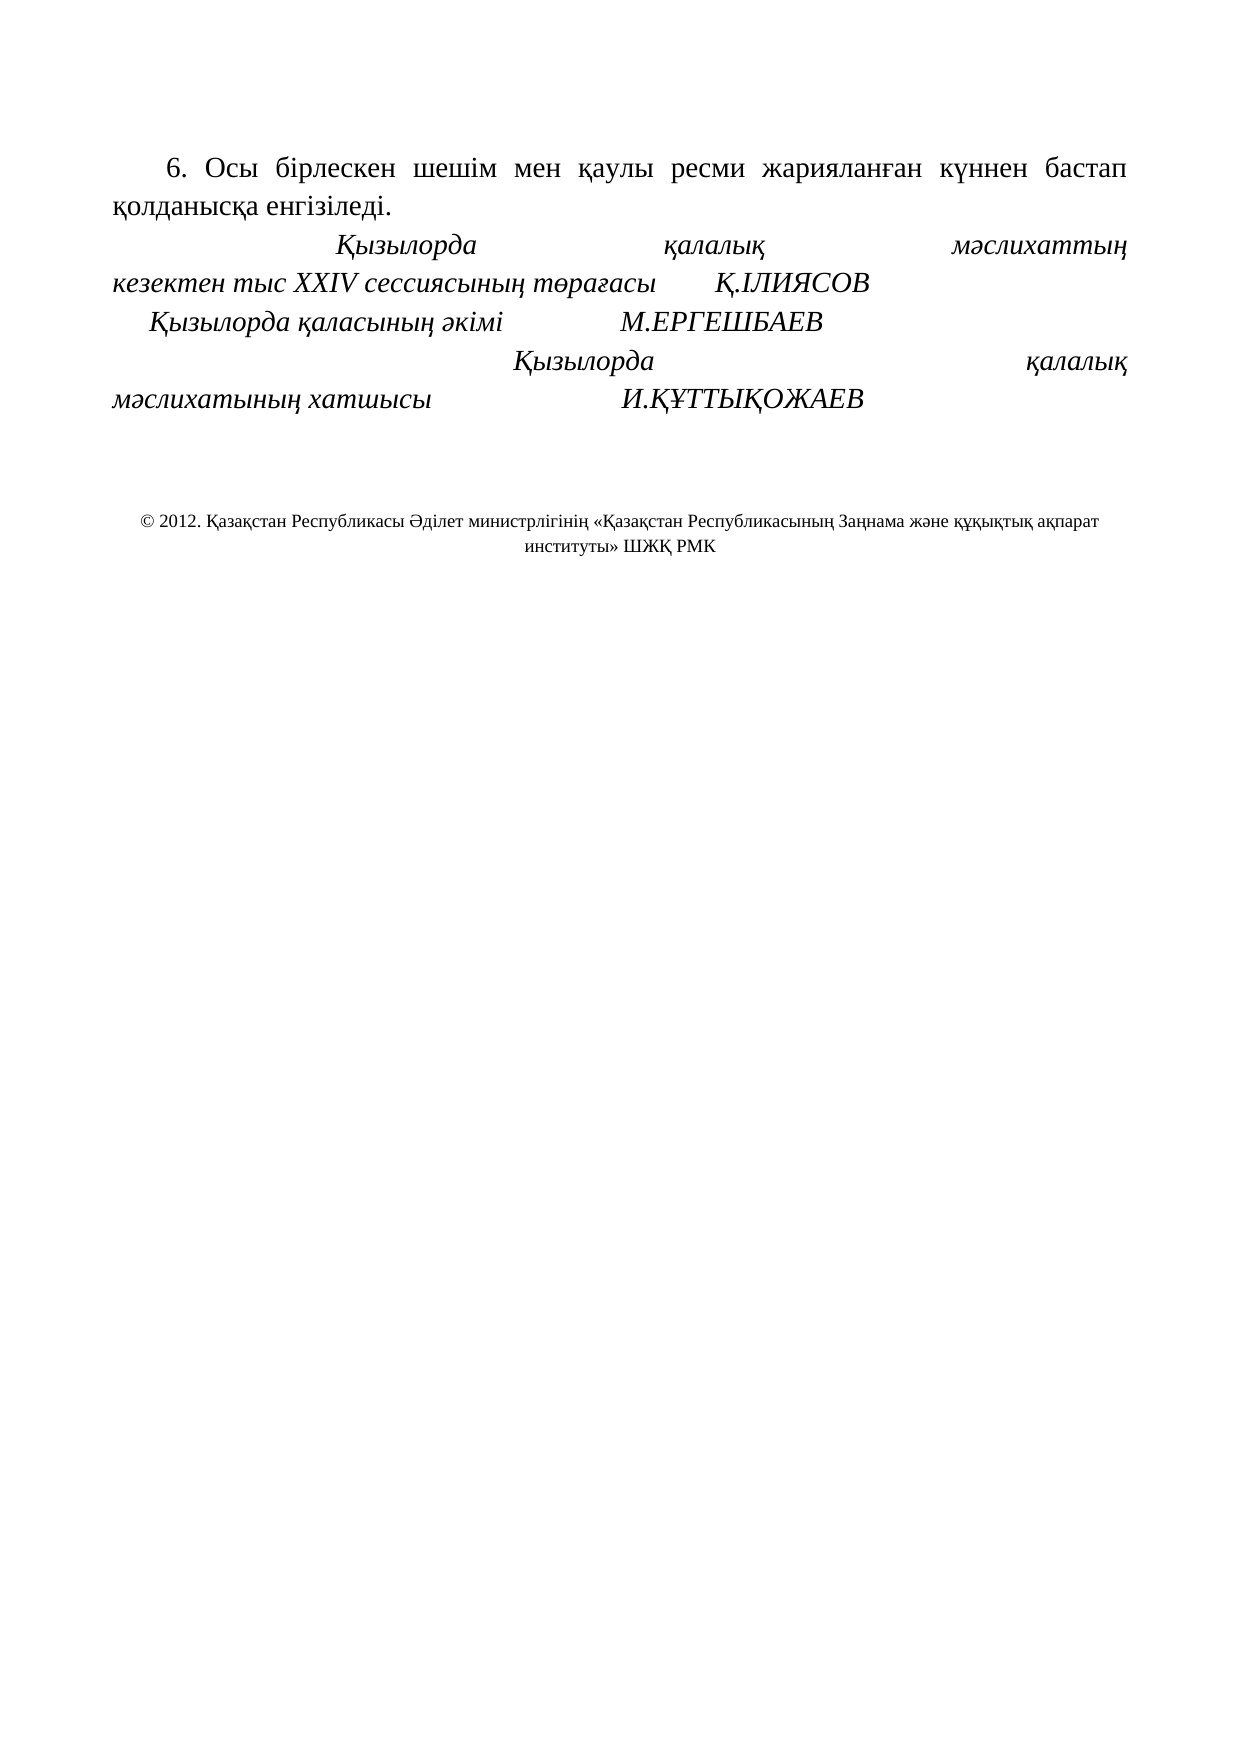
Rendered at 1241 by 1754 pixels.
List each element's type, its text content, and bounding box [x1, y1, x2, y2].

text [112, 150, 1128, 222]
text Қызылорда қаласының әкімі М.ЕРГЕШБАЕВ [112, 304, 1128, 338]
text © 2012. Қазақстан Республикасы Әділет министрлігінің «Қазақстан Республикасының Заңнама және құқықтық ақпарат институты» ШЖҚ РМК [112, 510, 1128, 557]
text Қызылорда қалалық мәслихаттың кезектен тыс ХХІV сессиясының төрағасы Қ.ІЛИЯСОВ [112, 227, 1128, 299]
text Қызылорда қалалық мәслихатының хатшысы И.ҚҰТТЫҚОЖАЕВ [112, 343, 1128, 415]
